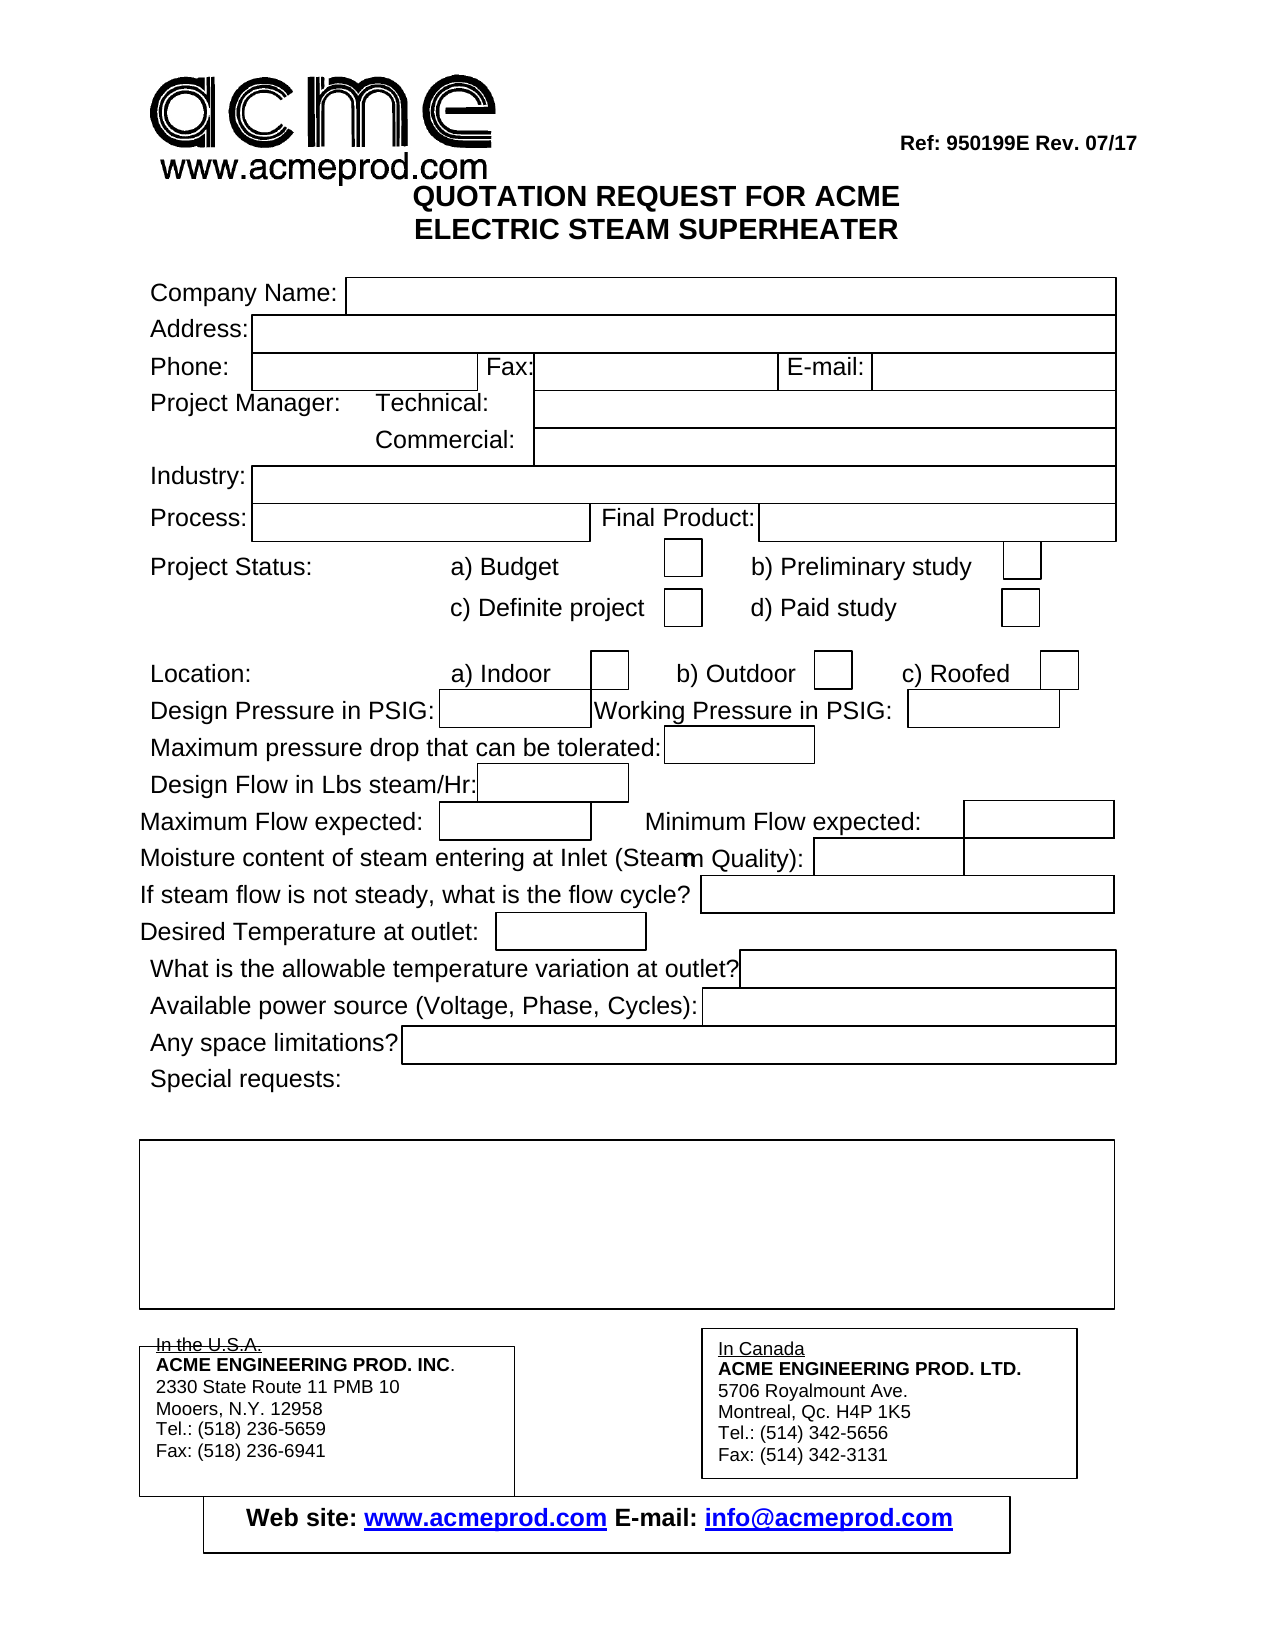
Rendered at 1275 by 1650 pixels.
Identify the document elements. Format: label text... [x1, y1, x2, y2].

text Mooers, N.Y. 12958 [156, 1397, 454, 1419]
text ACME ENGINEERING PROD. LTD. [718, 1359, 1148, 1380]
picture [150, 74, 496, 186]
text Ref: 950199E Rev. 07/17 [900, 131, 1148, 155]
text Special requests: [150, 1065, 1148, 1092]
text Any space limitations? [150, 1028, 1148, 1057]
text What is the allowable temperature variation at outlet? Available power source (Voltage, Phase, Cycles): [150, 954, 743, 1019]
text Fax: (514) 342-3131 [718, 1444, 1148, 1464]
text Phone: Fax: E-mail: Project Manager: Technical: [150, 352, 874, 417]
text Design Flow in Lbs steam/Hr: [150, 769, 1148, 798]
text Project Status: a) Budget b) Preliminary study c) Definite project d) Paid study [150, 552, 975, 622]
text 2330 State Route 11 PMB 10 [156, 1376, 454, 1397]
text In Canada [718, 1337, 1148, 1359]
text Industry: [150, 461, 1148, 490]
text Location: a) Indoor b) Outdoor c) Roofed [150, 659, 1148, 688]
text Fax: (518) 236-6941 [156, 1440, 454, 1461]
text Commercial: [375, 425, 900, 452]
text Tel.: (518) 236-5659 [156, 1419, 454, 1440]
text Web site: www.acmeprod.com E-mail: info@acmeprod.com [246, 1503, 1148, 1532]
text QUOTATION REQUEST FOR ACME ELECTRIC STEAM SUPERHEATER [412, 179, 900, 246]
text Maximum Flow expected: Minimum Flow expected: Moisture content of steam entering at Inlet (Steam [139, 807, 956, 872]
text Tel.: (514) 342-5656 [718, 1423, 1148, 1444]
text 5706 Royalmount Ave. Montreal, Qc. H4P 1K5 [718, 1380, 914, 1423]
text If steam flow is not steady, what is the flow cycle? Desired Temperature at outlet: [139, 880, 704, 946]
text ACME ENGINEERING PROD. INC. [156, 1355, 459, 1376]
text Design Pressure in PSIG: Working Pressure in PSIG: Maximum pressure drop that can be tolerated: [150, 696, 903, 761]
text Company Name: Address: [150, 278, 342, 343]
text Process: Final Product: [150, 502, 1148, 531]
text In the U.S.A. [156, 1333, 454, 1355]
